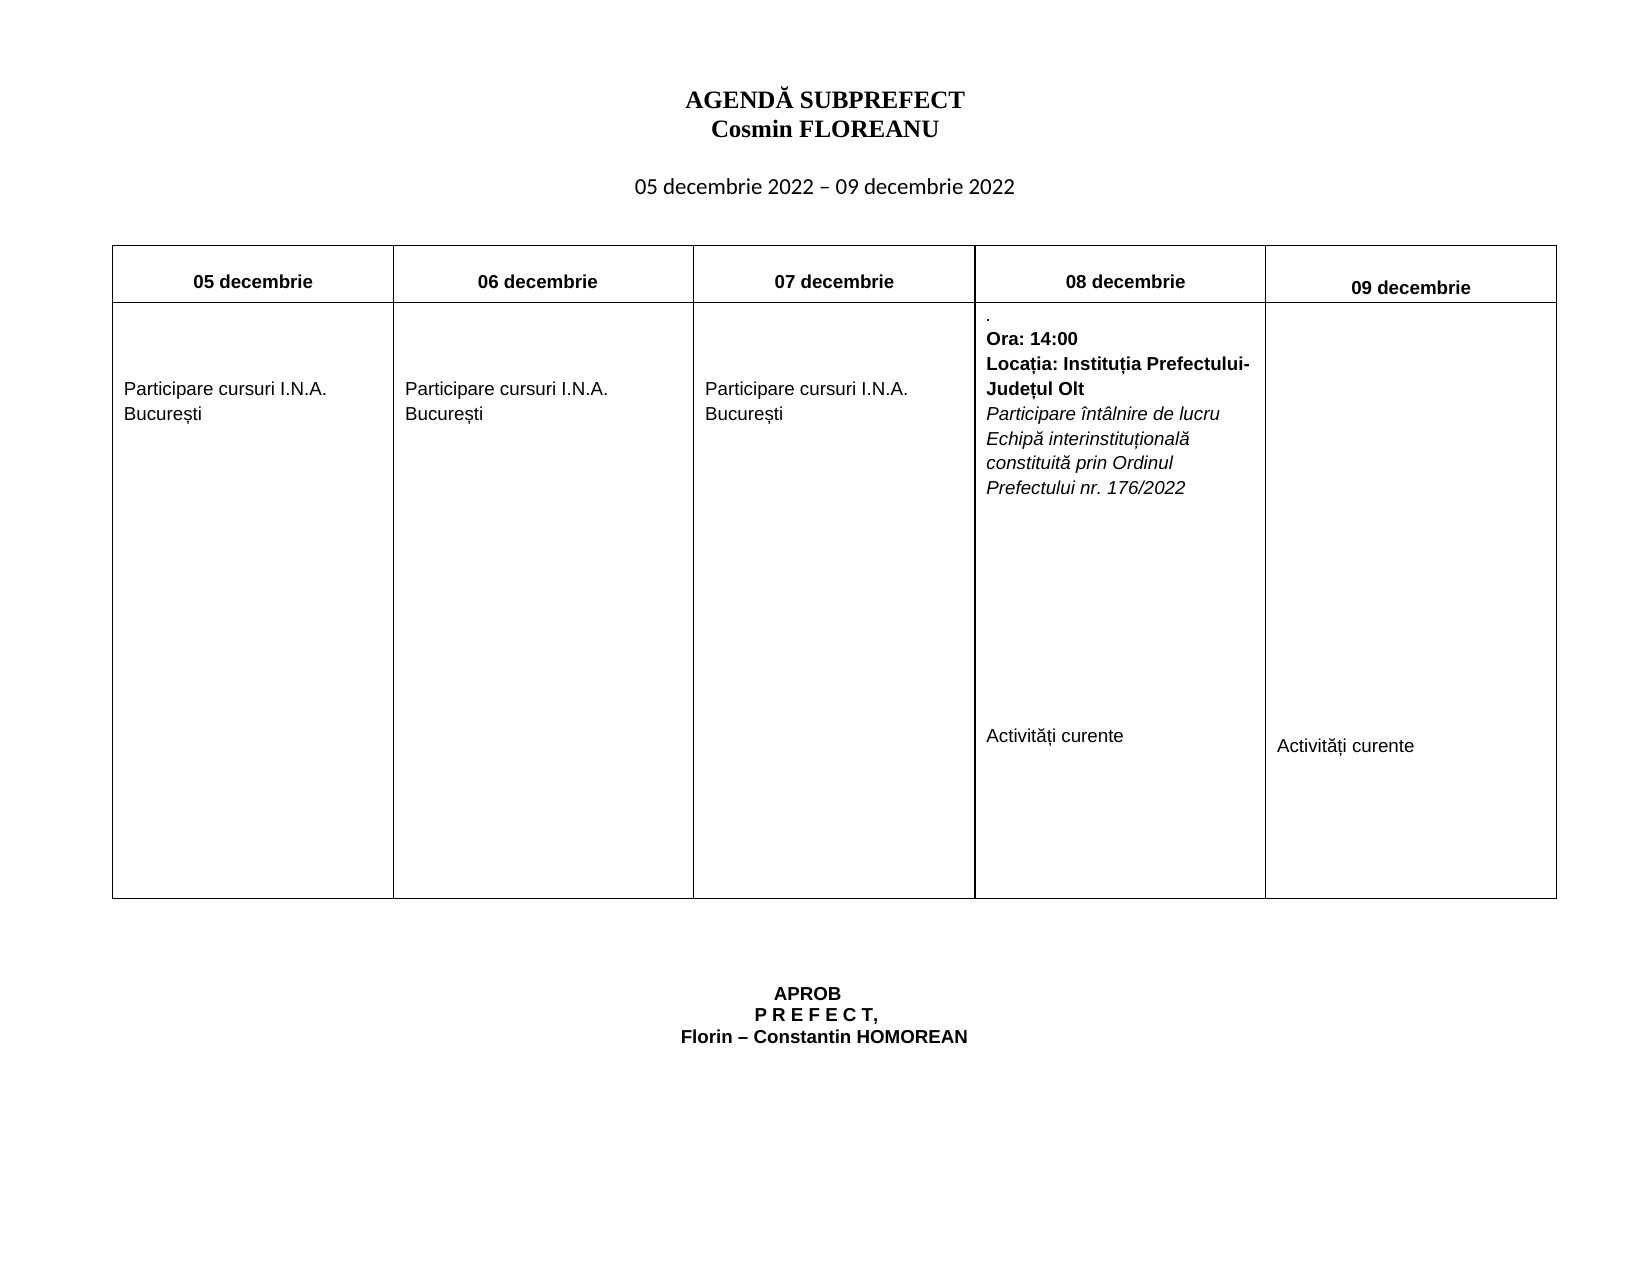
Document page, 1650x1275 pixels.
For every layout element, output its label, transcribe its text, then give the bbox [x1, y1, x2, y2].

table_cell . Ora: 14:00 Locația: Instituția Prefectului-Județul Olt Participare întâlnire de lucru Echipă interinstituțională constituită prin Ordinul Prefectului nr. 176/2022 Activități curente [976, 303, 1265, 898]
table_header 09 decembrie [1266, 246, 1556, 302]
table_cell Activități curente [1266, 303, 1556, 898]
table_cell Participare cursuri I.N.A. București [113, 303, 393, 898]
text AGENDĂ SUBPREFECT [75, 86, 1575, 114]
table_cell Participare cursuri I.N.A. București [394, 303, 693, 898]
table_header 08 decembrie [976, 246, 1265, 302]
table_header 06 decembrie [394, 246, 693, 302]
text P R E F E C T, [739, 1004, 1575, 1025]
table_header 07 decembrie [694, 246, 974, 302]
table_cell Participare cursuri I.N.A. București [694, 303, 974, 898]
text APROB [739, 982, 1575, 1004]
table_header 05 decembrie [113, 246, 393, 302]
text 05 decembrie 2022 – 09 decembrie 2022 [75, 172, 1575, 200]
text Cosmin FLOREANU [75, 114, 1575, 143]
text Florin – Constantin HOMOREAN [591, 1025, 1575, 1047]
